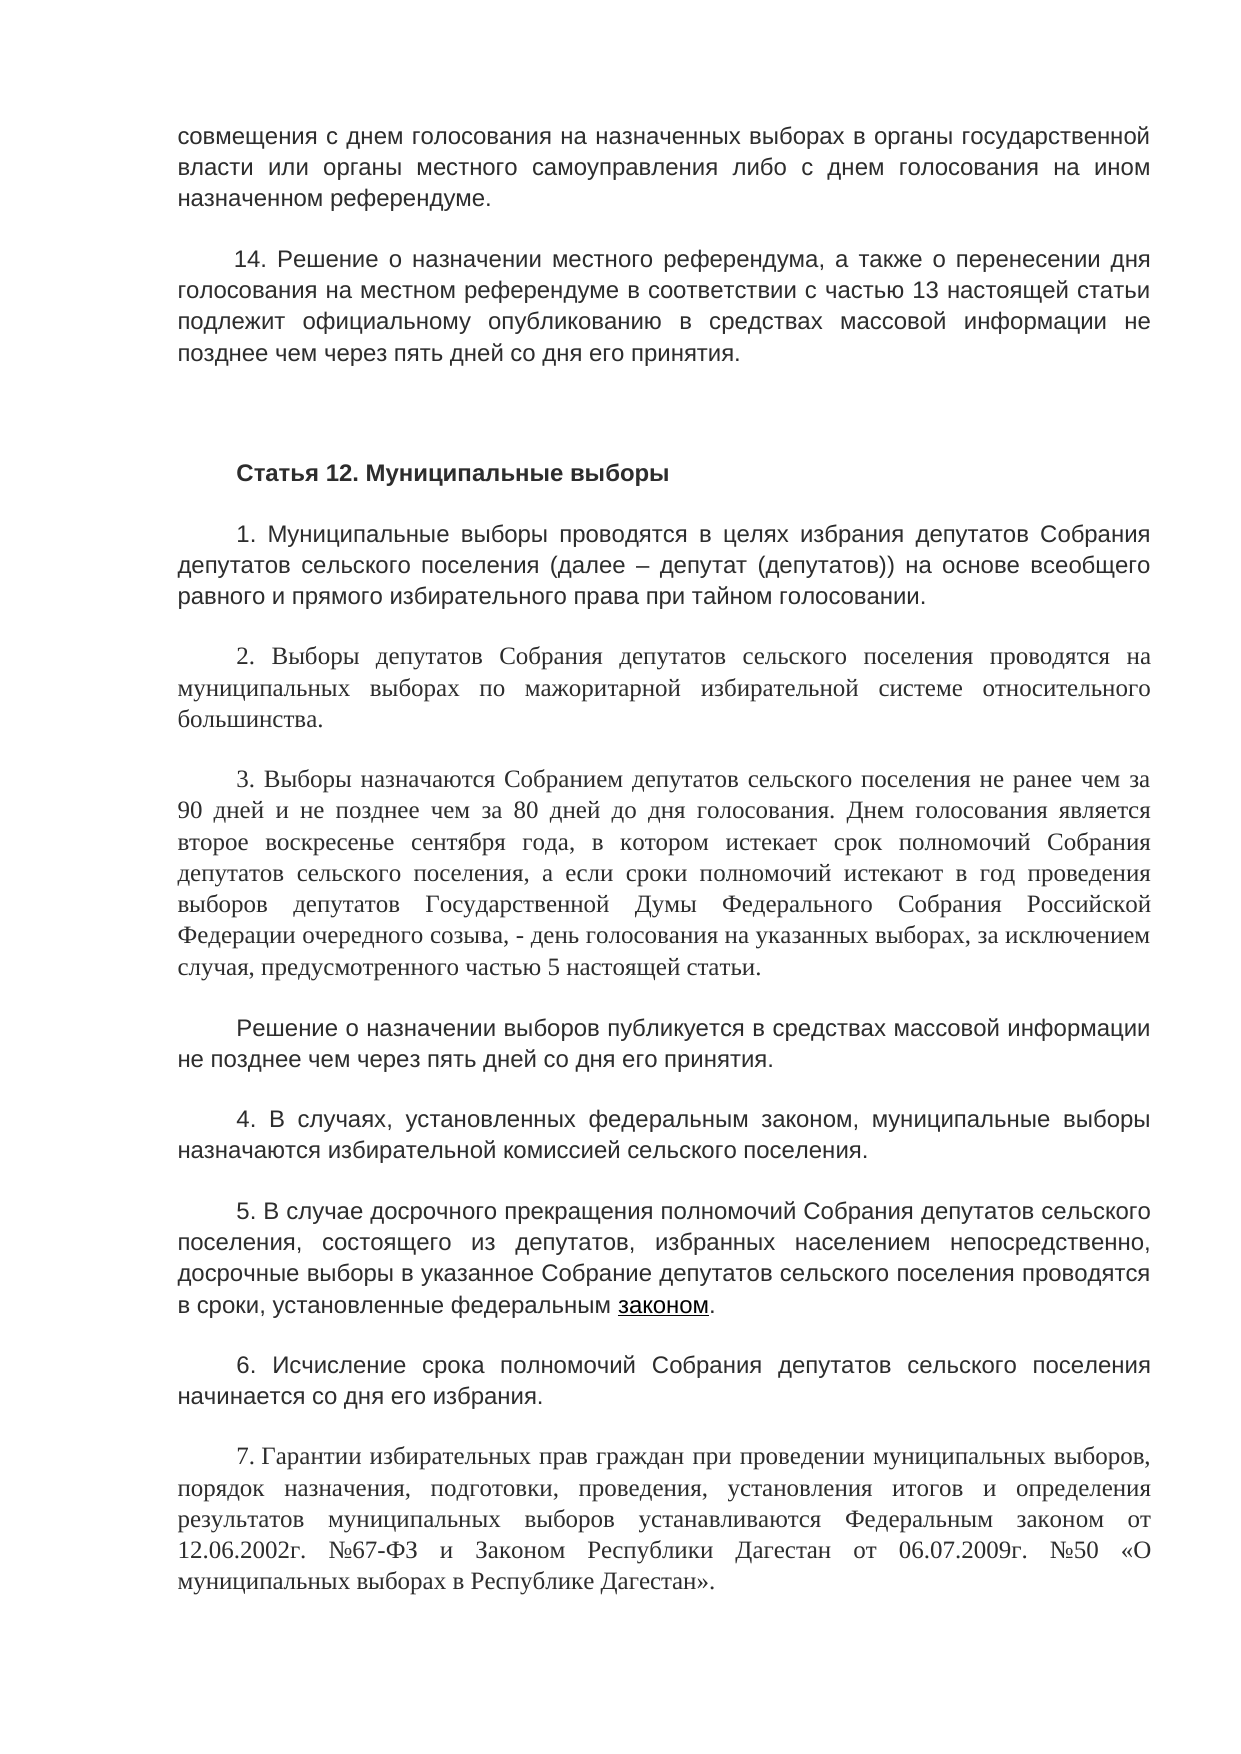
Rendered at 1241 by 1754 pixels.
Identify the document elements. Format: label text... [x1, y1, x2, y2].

text 7. Гарантии избирательных прав граждан при проведении муниципальных выборов, порядок назначения, подготовки, проведения, установления итогов и определения результатов муниципальных выборов устанавливаются Федеральным законом от 12.06.2002г. №67-ФЗ и Законом Республики Дагестан от 06.07.2009г. №50 «О муниципальных выборах в Республике Дагестан». [177, 1439, 1152, 1595]
text 4. В случаях, установленных федеральным законом, муниципальные выборы назначаются избирательной комиссией сельского поселения. [177, 1101, 1152, 1164]
text 14. Решение о назначении местного референдума, а также о перенесении дня голосования на местном референдуме в соответствии с частью 13 настоящей статьи подлежит официальному опубликованию в средствах массовой информации не позднее чем через пять дней со дня его принятия. [177, 241, 1152, 366]
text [177, 118, 1152, 212]
text 1. Муниципальные выборы проводятся в целях избрания депутатов Собрания депутатов сельского поселения (далее – депутат (депутатов)) на основе всеобщего равного и прямого избирательного права при тайном голосовании. [177, 516, 1152, 610]
text 2. Выборы депутатов Собрания депутатов сельского поселения проводятся на муниципальных выборах по мажоритарной избирательной системе относительного большинства. [177, 639, 1152, 733]
text 3. Выборы назначаются Собранием депутатов сельского поселения не ранее чем за 90 дней и не позднее чем за 80 дней до дня голосования. Днем голосования является второе воскресенье сентября года, в котором истекает срок полномочий Собрания депутатов сельского поселения, а если сроки полномочий истекают в год проведения выборов депутатов Государственной Думы Федерального Собрания Российской Федерации очередного созыва, - день голосования на указанных выборах, за исключением случая, предусмотренного частью 5 настоящей статьи. [177, 762, 1152, 981]
text 5. В случае досрочного прекращения полномочий Собрания депутатов сельского поселения, состоящего из депутатов, избранных населением непосредственно, досрочные выборы в указанное Собрание депутатов сельского поселения проводятся в сроки, установленные федеральным законом. [177, 1193, 1152, 1318]
text 6. Исчисление срока полномочий Собрания депутатов сельского поселения начинается со дня его избрания. [177, 1347, 1152, 1410]
text Решение о назначении выборов публикуется в средствах массовой информации не позднее чем через пять дней со дня его принятия. [177, 1010, 1152, 1072]
text Статья 12. Муниципальные выборы [177, 456, 1152, 487]
